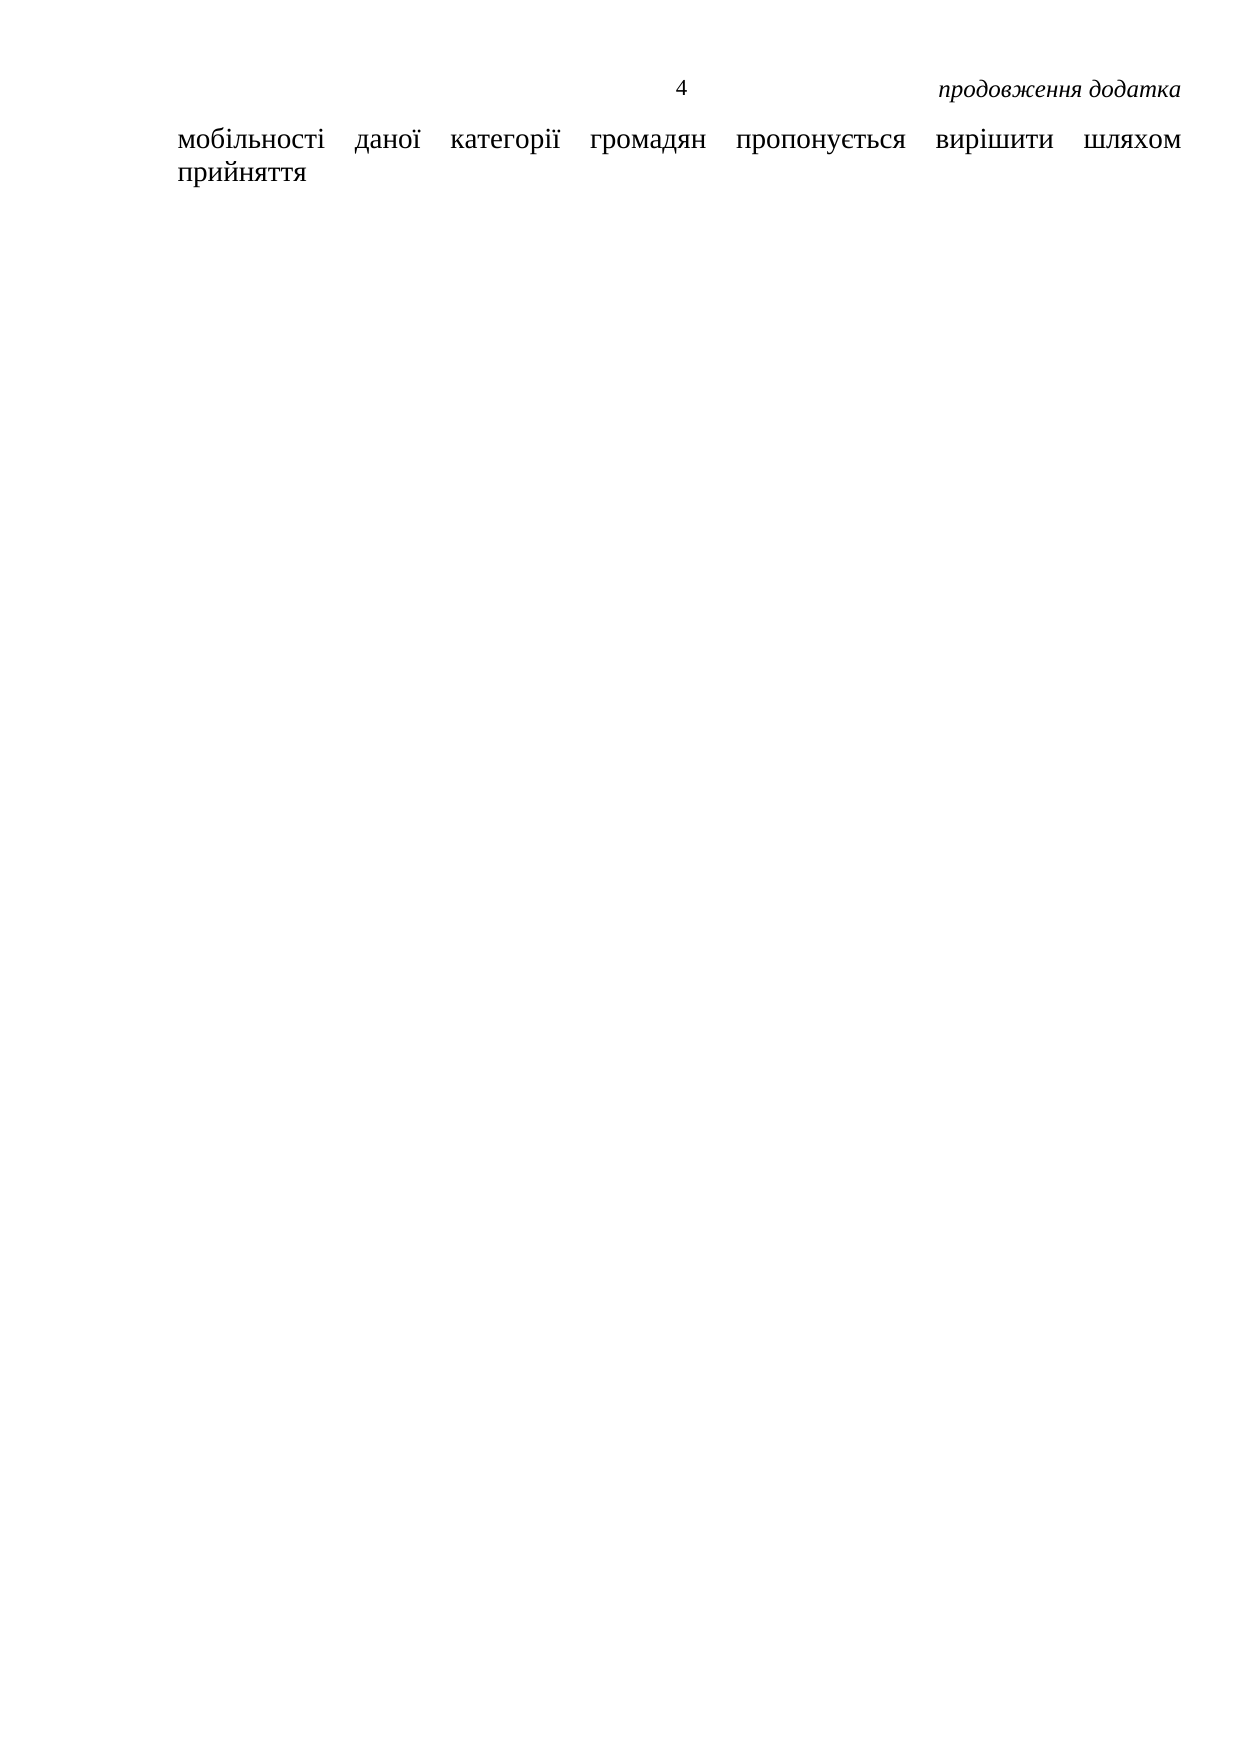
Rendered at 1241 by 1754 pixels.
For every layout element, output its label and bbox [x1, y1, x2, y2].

text [177, 121, 1182, 188]
